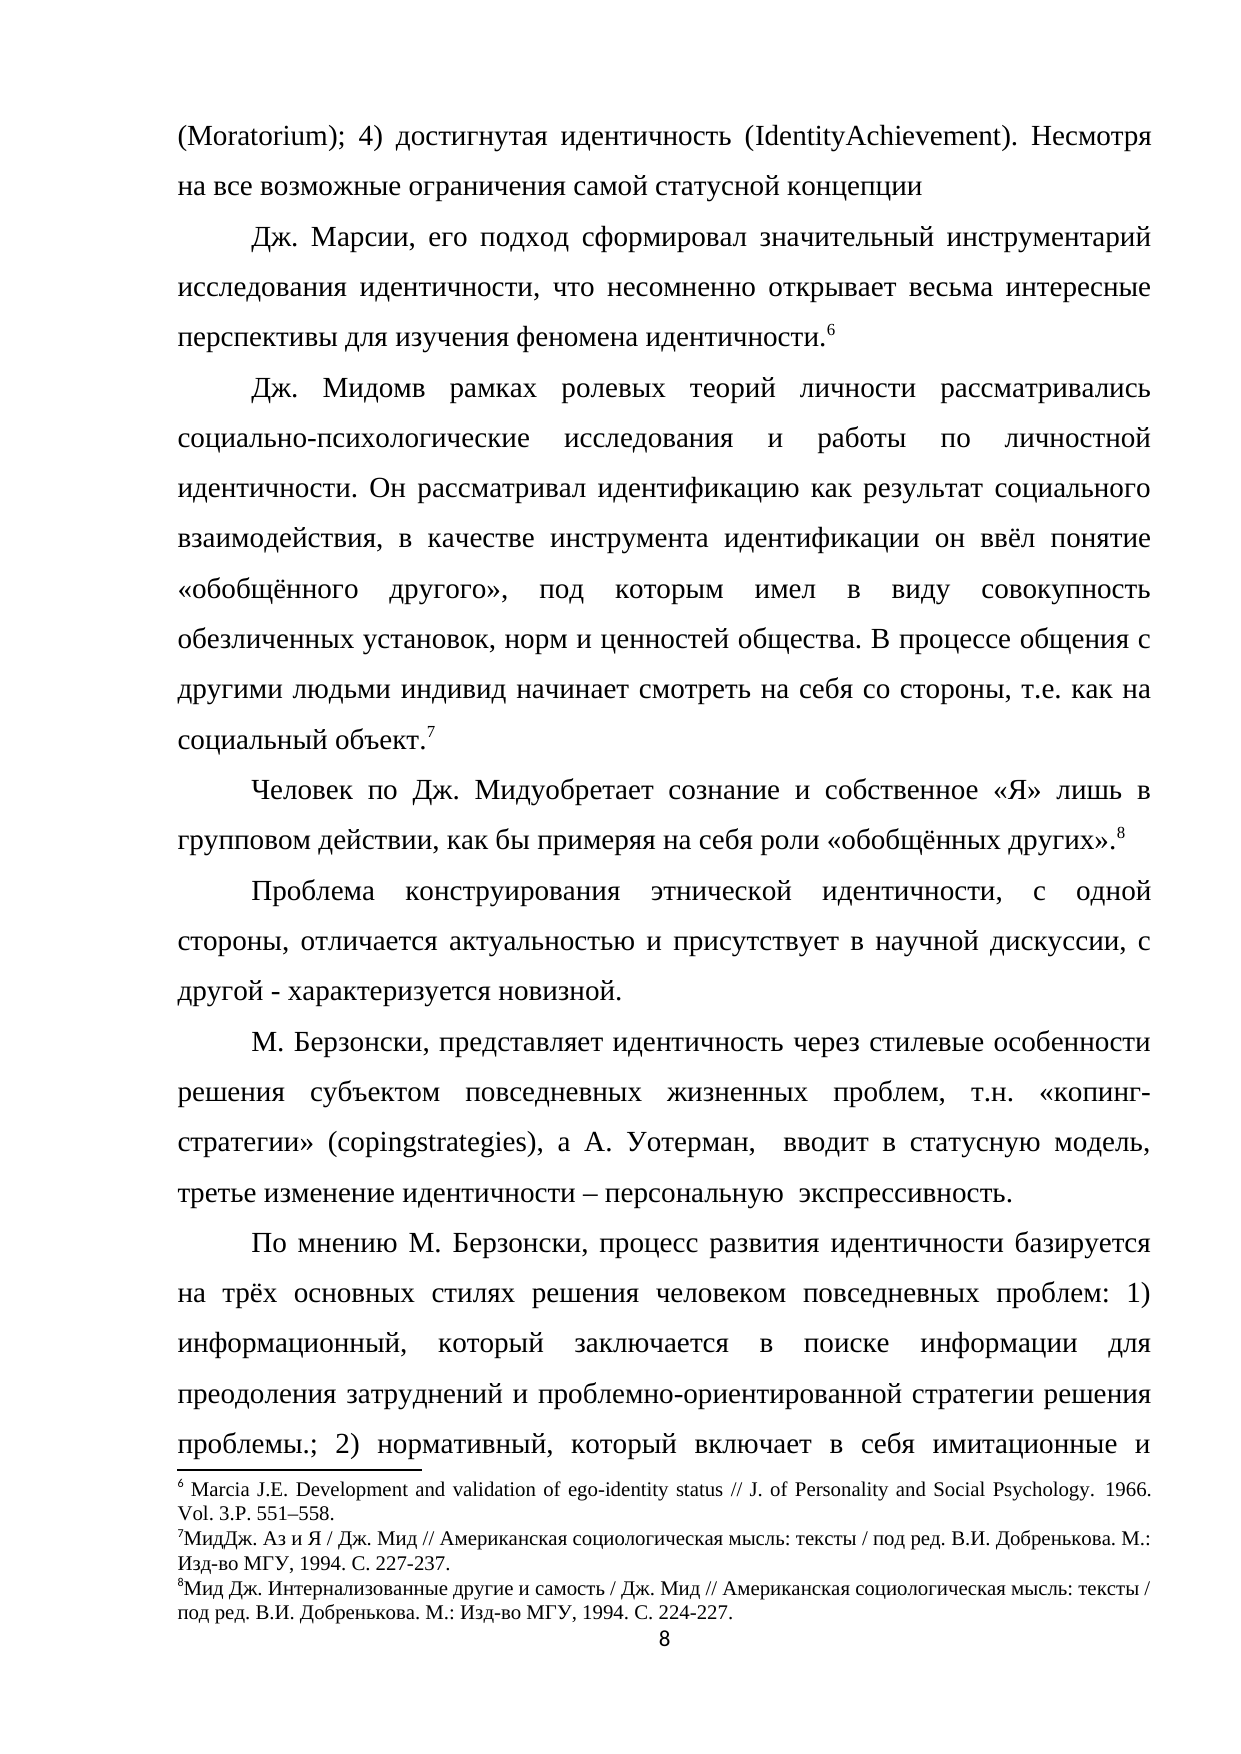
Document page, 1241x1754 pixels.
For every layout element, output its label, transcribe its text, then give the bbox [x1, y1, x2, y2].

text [177, 118, 1152, 202]
text М. Берзонски, представляет идентичность через стилевые особенности решения субъектом повседневных жизненных проблем, т.н. «копинг-стратегии» (copingstrategies), а А. Уотерман, вводит в статусную модель, третье изменение идентичности – персональную экспрессивность. [177, 1024, 1152, 1208]
text Человек по Дж. Мидуобретает сознание и собственное «Я» лишь в групповом действии, как бы примеряя на себя роли «обобщённых других». [177, 772, 1152, 856]
text Проблема конструирования этнической идентичности, с одной стороны, отличается актуальностью и присутствует в научной дискуссии, с другой - характеризуется новизной. [177, 873, 1152, 1007]
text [177, 1225, 1152, 1460]
text Дж. Марсии, его подход сформировал значительный инструментарий исследования идентичности, что несомненно открывает весьма интересные перспективы для изучения феномена идентичности. [177, 219, 1152, 353]
text Дж. Мидомв рамках ролевых теорий личности рассматривались социально-психологические исследования и работы по личностной идентичности. Он рассматривал идентификацию как результат социального взаимодействия, в качестве инструмента идентификации он ввёл понятие «обобщённого другого», под которым имел в виду совокупность обезличенных установок, норм и ценностей общества. В процессе общения с другими людьми индивид начинает смотреть на себя со стороны, т.е. как на социальный объект. [177, 370, 1152, 755]
